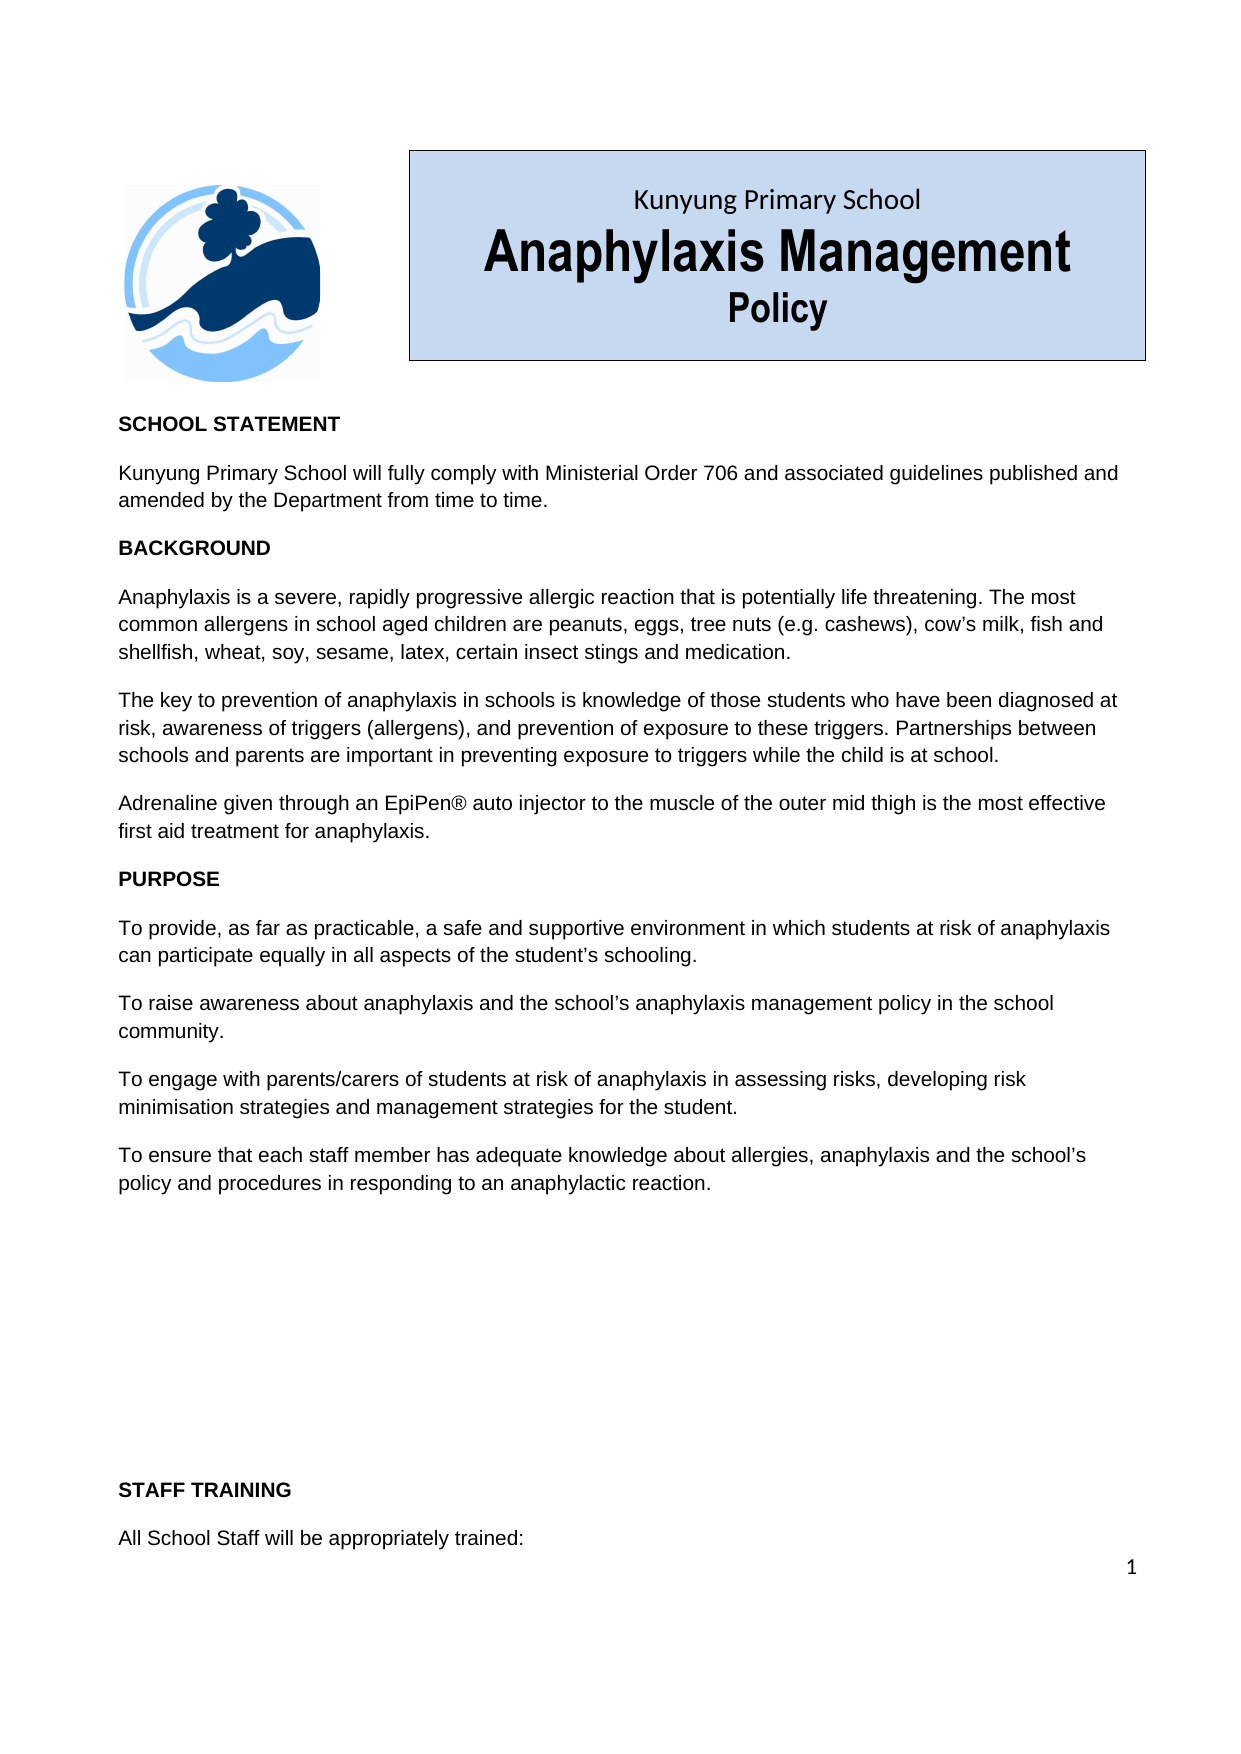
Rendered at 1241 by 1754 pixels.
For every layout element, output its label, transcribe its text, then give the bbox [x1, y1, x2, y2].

text To provide, as far as practicable, a safe and supportive environment in which students at risk of anaphylaxis can participate equally in all aspects of the student’s schooling. [118, 915, 1137, 967]
text Kunyung Primary School will fully comply with Ministerial Order 706 and associated guidelines published and amended by the Department from time to time. [118, 460, 1137, 512]
text Kunyung Primary School [410, 178, 1145, 214]
text PURPOSE [118, 867, 1137, 891]
text All School Staff will be appropriately trained: [118, 1525, 1137, 1549]
text To ensure that each staff member has adequate knowledge about allergies, anaphylaxis and the school’s policy and procedures in responding to an anaphylactic reaction. [118, 1143, 1137, 1194]
text Policy [410, 281, 1145, 328]
text Anaphylaxis is a severe, rapidly progressive allergic reaction that is potentially life threatening. The most common allergens in school aged children are peanuts, eggs, tree nuts (e.g. cashews), cow’s milk, fish and shellfish, wheat, soy, sesame, latex, certain insect stings and medication. [118, 584, 1137, 663]
text To engage with parents/carers of students at risk of anaphylaxis in assessing risks, developing risk minimisation strategies and management strategies for the student. [118, 1067, 1137, 1118]
text To raise awareness about anaphylaxis and the school’s anaphylaxis management policy in the school community. [118, 991, 1137, 1043]
picture [124, 185, 321, 382]
text STAFF TRAINING [118, 1477, 1137, 1501]
text BACKGROUND [118, 536, 1137, 560]
text Adrenaline given through an EpiPen® auto injector to the muscle of the outer mid thigh is the most effective first aid treatment for anaphylaxis. [118, 791, 1137, 843]
text SCHOOL STATEMENT [118, 412, 1137, 436]
text Anaphylaxis Management [410, 214, 1145, 281]
text The key to prevention of anaphylaxis in schools is knowledge of those students who have been diagnosed at risk, awareness of triggers (allergens), and prevention of exposure to these triggers. Partnerships between schools and parents are important in preventing exposure to triggers while the child is at school. [118, 688, 1137, 767]
